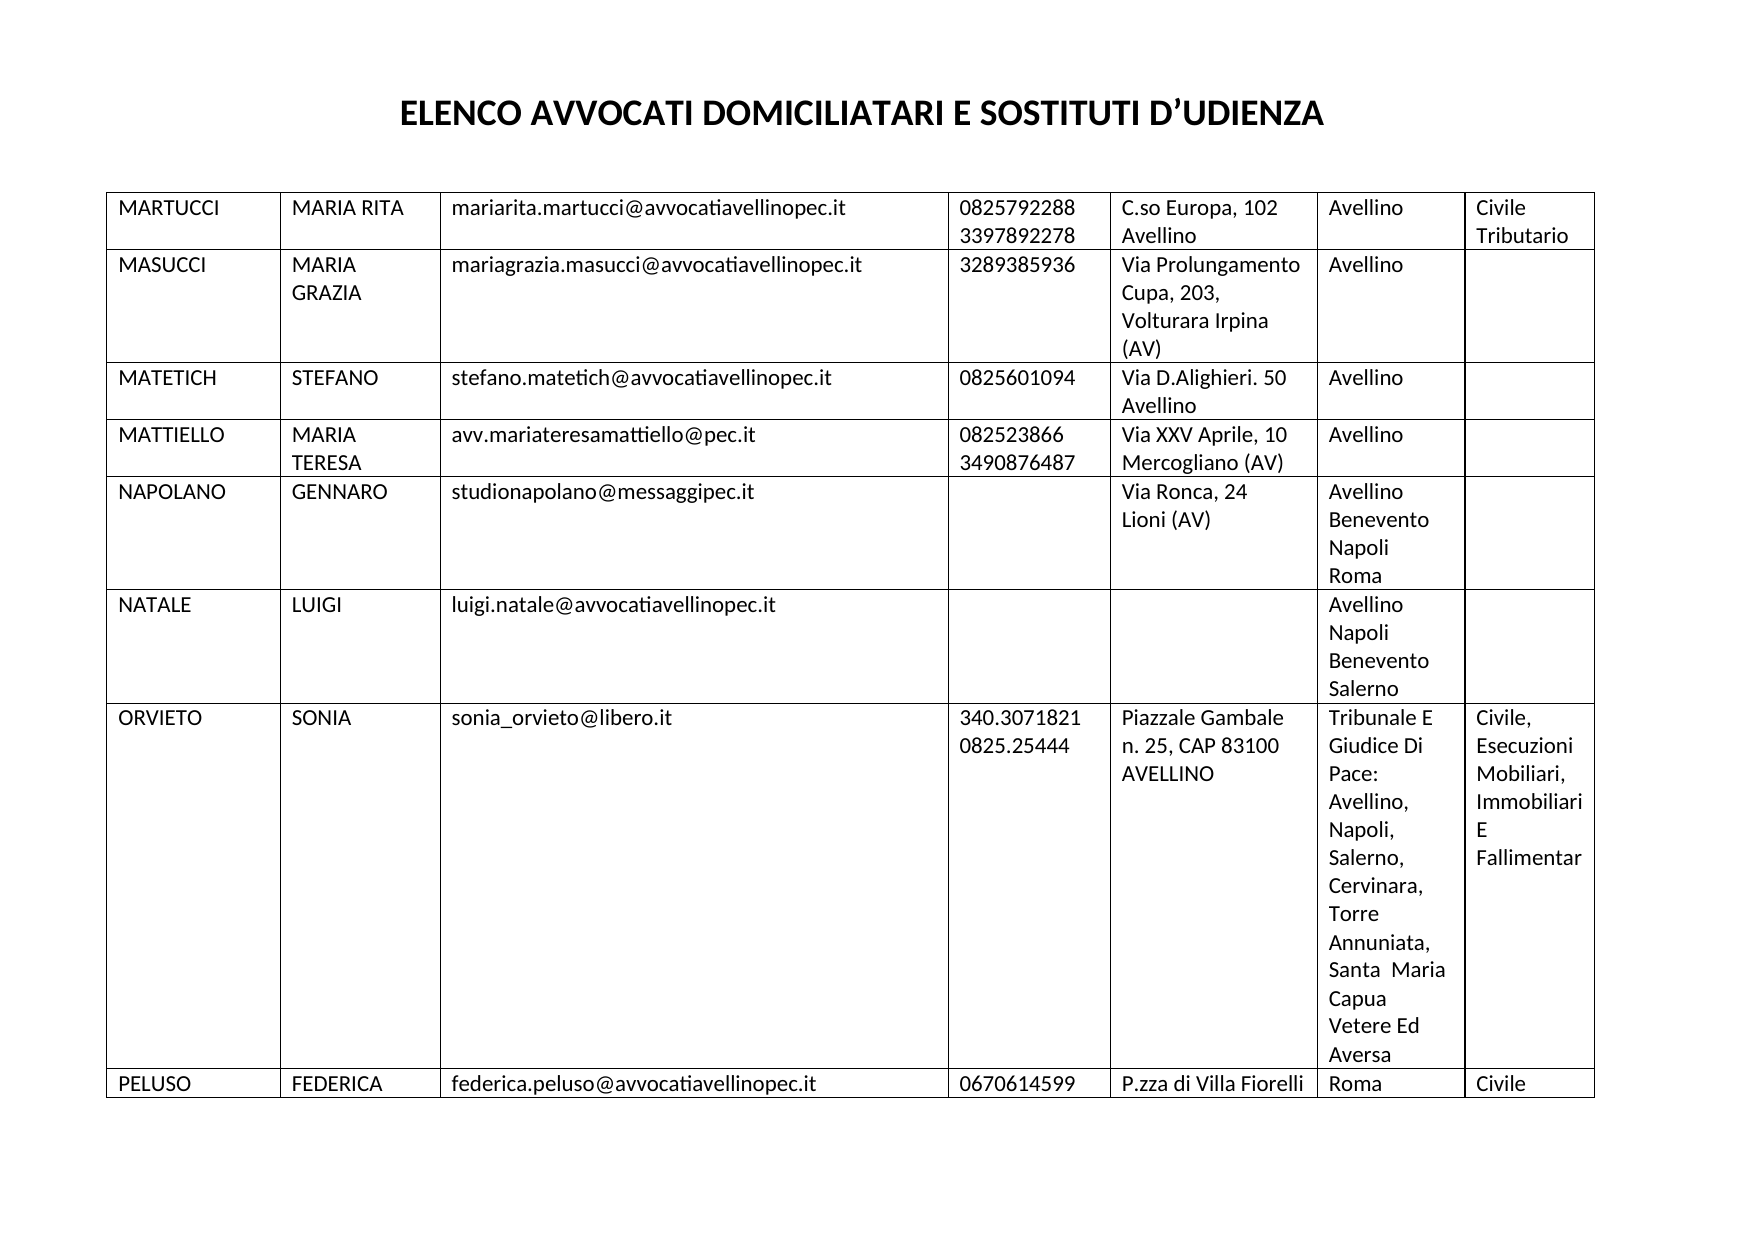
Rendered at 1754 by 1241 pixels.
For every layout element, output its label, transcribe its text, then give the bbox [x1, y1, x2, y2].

table_cell PELUSO [107, 1069, 280, 1097]
table_cell mariarita.martucci@avvocatiavellinopec.it [441, 193, 948, 249]
table_cell MATETICH [107, 363, 280, 419]
table_cell MASUCCI [107, 250, 280, 362]
table_cell NATALE [107, 590, 280, 702]
table_cell studionapolano@messaggipec.it [441, 477, 948, 589]
table_cell Via Prolungamento Cupa, 203, Volturara Irpina (AV) [1111, 250, 1317, 362]
table_cell MARIA RITA [281, 193, 440, 249]
table_cell LUIGI [281, 590, 440, 702]
table_cell luigi.natale@avvocatiavellinopec.it [441, 590, 948, 702]
table_cell Roma [1318, 1069, 1464, 1097]
table_cell Avellino [1318, 193, 1464, 249]
table_cell MARTUCCI [107, 193, 280, 249]
table_cell MARIA GRAZIA [281, 250, 440, 362]
table_cell Civile [1466, 1069, 1594, 1097]
table_cell 0825601094 [949, 363, 1110, 419]
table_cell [1111, 1069, 1317, 1097]
table_cell Avellino Napoli Benevento Salerno [1318, 590, 1464, 702]
table_cell [1466, 477, 1594, 589]
table_cell STEFANO [281, 363, 440, 419]
table_cell MATTIELLO [107, 420, 280, 476]
table_cell Avellino [1318, 363, 1464, 419]
table_cell Piazzale Gambale n. 25, CAP 83100 AVELLINO [1111, 704, 1317, 1068]
table_cell [1466, 363, 1594, 419]
table_cell Via Ronca, 24 Lioni (AV) [1111, 477, 1317, 589]
table_cell avv.mariateresamattiello@pec.it [441, 420, 948, 476]
table_cell mariagrazia.masucci@avvocatiavellinopec.it [441, 250, 948, 362]
table_cell stefano.matetich@avvocatiavellinopec.it [441, 363, 948, 419]
table_cell 0825792288 3397892278 [949, 193, 1110, 249]
table_cell NAPOLANO [107, 477, 280, 589]
table_cell Tribunale E Giudice Di Pace: Avellino, Napoli, Salerno, Cervinara, Torre Annuniata, Santa Maria Capua Vetere Ed Aversa [1318, 704, 1464, 1068]
table_cell C.so Europa, 102 Avellino [1111, 193, 1317, 249]
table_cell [441, 1069, 948, 1097]
table_cell sonia_orvieto@libero.it [441, 704, 948, 1068]
table_cell [949, 477, 1110, 589]
table_cell 3289385936 [949, 250, 1110, 362]
table_cell Avellino [1318, 250, 1464, 362]
table_cell SONIA [281, 704, 440, 1068]
table_cell 340.3071821 0825.25444 [949, 704, 1110, 1068]
table_cell [1466, 420, 1594, 476]
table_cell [949, 1069, 1110, 1097]
table_cell Civile, Esecuzioni Mobiliari, Immobiliari E Fallimentar [1466, 704, 1594, 1068]
table_cell ORVIETO [107, 704, 280, 1068]
table_cell 082523866 3490876487 [949, 420, 1110, 476]
table_cell [1466, 250, 1594, 362]
table_cell Via D.Alighieri. 50 Avellino [1111, 363, 1317, 419]
table_cell [949, 590, 1110, 702]
table_cell GENNARO [281, 477, 440, 589]
table_cell [1111, 590, 1317, 702]
table_cell [1466, 590, 1594, 702]
table_cell Avellino [1318, 420, 1464, 476]
table_cell Civile Tributario [1466, 193, 1594, 249]
table_cell FEDERICA [281, 1069, 440, 1097]
table_cell MARIA TERESA [281, 420, 440, 476]
table_cell Via XXV Aprile, 10 Mercogliano (AV) [1111, 420, 1317, 476]
table_cell Avellino Benevento Napoli Roma [1318, 477, 1464, 589]
